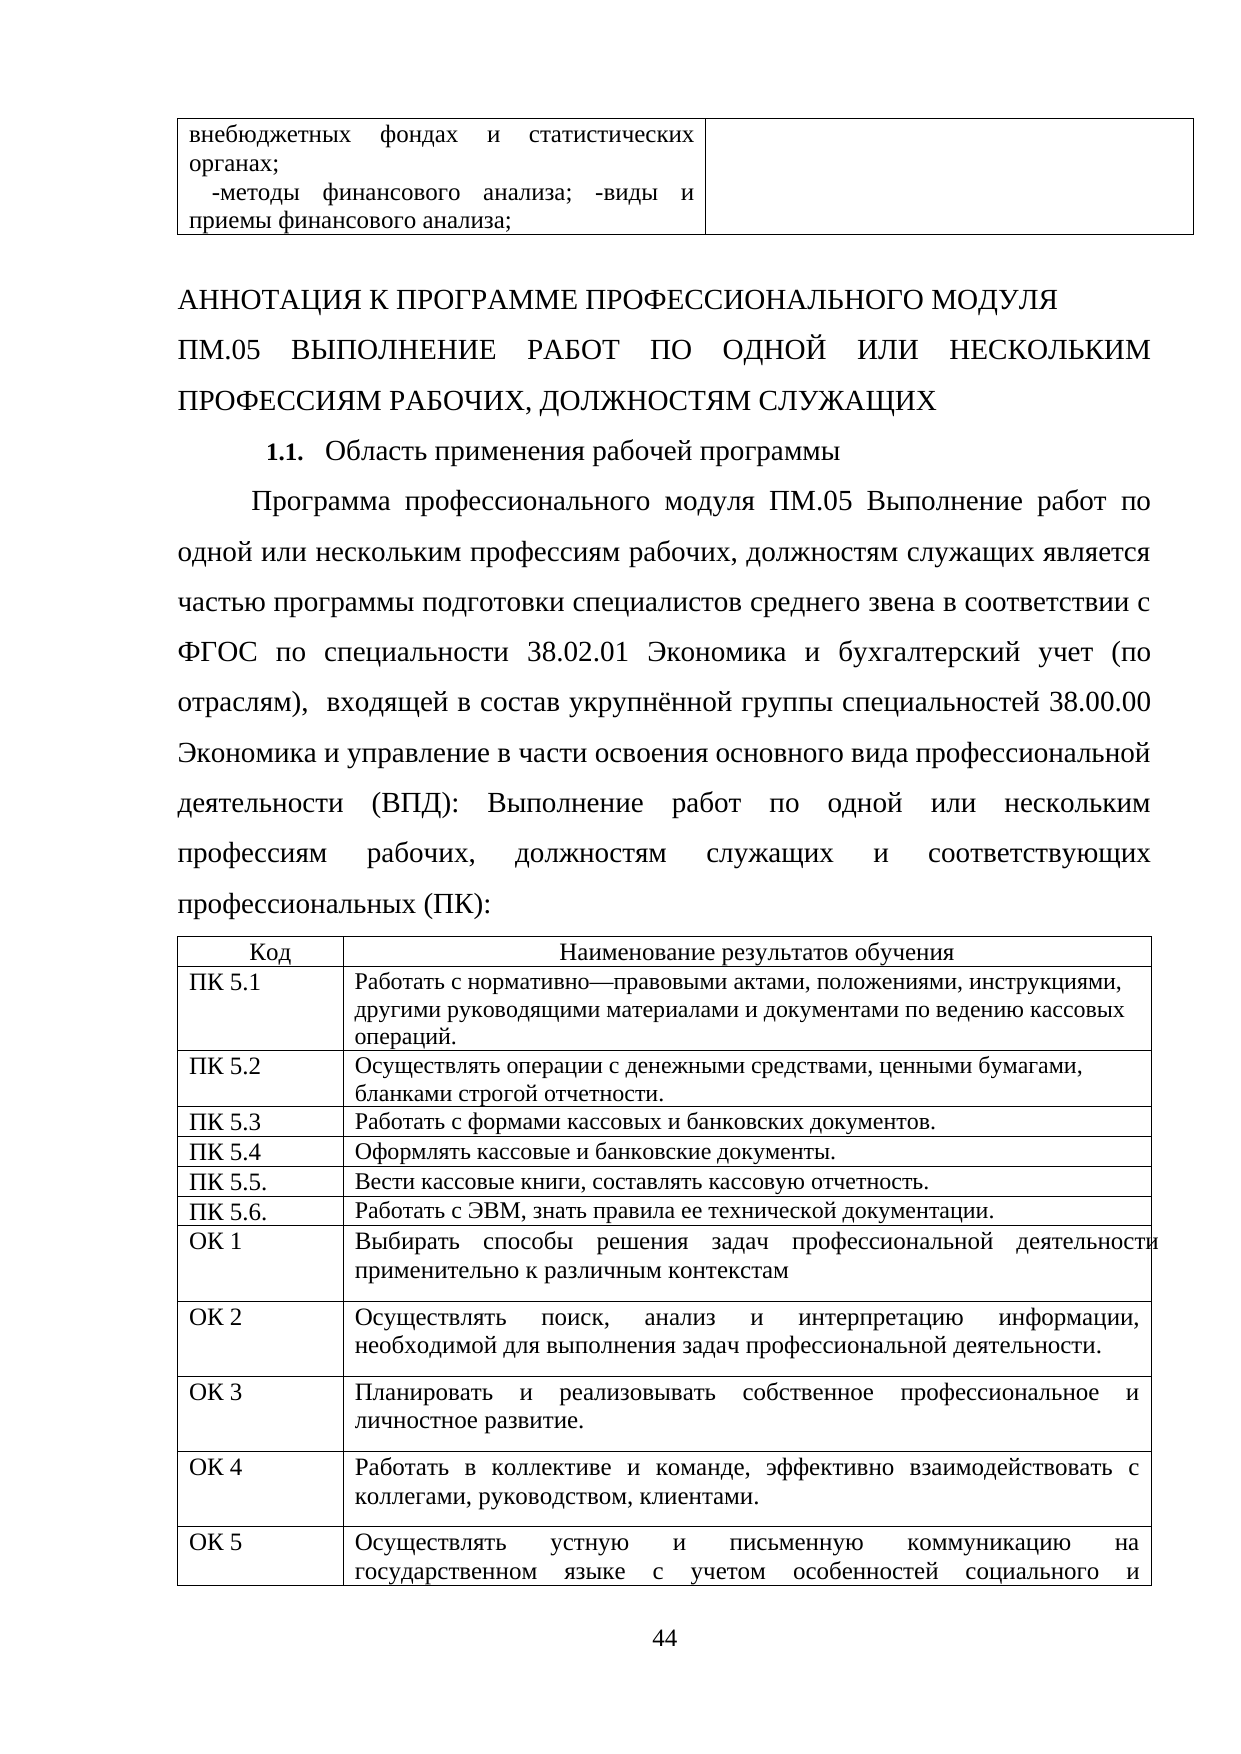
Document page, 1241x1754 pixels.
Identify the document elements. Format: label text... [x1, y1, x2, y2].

table_cell ПК 5.2 [178, 1051, 343, 1106]
list Область применения рабочей программы [266, 433, 1152, 467]
table_cell ПК 5.3 [178, 1107, 343, 1136]
table_cell Оформлять кассовые и банковские документы. [344, 1137, 1151, 1166]
table_cell ПК 5.5. [178, 1167, 343, 1196]
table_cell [178, 119, 705, 234]
table_header Код [178, 937, 343, 966]
table_cell ОК 4 [178, 1452, 343, 1526]
table_cell Осуществлять операции с денежными средствами, ценными бумагами, бланками строгой отчетности. [344, 1051, 1151, 1106]
table_cell Работать с формами кассовых и банковских документов. [344, 1107, 1151, 1136]
table_cell Работать с ЭВМ, знать правила ее технической документации. [344, 1197, 1151, 1225]
table_cell Осуществлять поиск, анализ и интерпретацию информации, необходимой для выполнения задач профессиональной деятельности. [344, 1302, 1151, 1376]
table_cell Планировать и реализовывать собственное профессиональное и личностное развитие. [344, 1377, 1151, 1451]
table_cell Вести кассовые книги, составлять кассовую отчетность. [344, 1167, 1151, 1196]
table_cell ПК 5.1 [178, 967, 343, 1050]
table_cell Выбирать способы решения задач профессиональной деятельности применительно к различным контекстам [344, 1226, 1151, 1301]
text ПМ.05 ВЫПОЛНЕНИЕ РАБОТ ПО ОДНОЙ ИЛИ НЕСКОЛЬКИМ ПРОФЕССИЯМ РАБОЧИХ, ДОЛЖНОСТЯМ СЛУЖАЩИХ [177, 332, 1152, 416]
table_cell ОК 2 [178, 1302, 343, 1376]
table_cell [706, 119, 1193, 234]
table_cell Работать в коллективе и команде, эффективно взаимодействовать с коллегами, руководством, клиентами. [344, 1452, 1151, 1526]
table_header Наименование результатов обучения [344, 937, 1151, 966]
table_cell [344, 1527, 1151, 1585]
text АННОТАЦИЯ К ПРОГРАММЕ ПРОФЕССИОНАЛЬНОГО МОДУЛЯ [177, 282, 1152, 316]
table_cell [344, 967, 1151, 1050]
table_cell ПК 5.6. [178, 1197, 343, 1225]
table_cell ОК 5 [178, 1527, 343, 1585]
text Программа профессионального модуля ПМ.05 Выполнение работ по одной или нескольким профессиям рабочих, должностям служащих является частью программы подготовки специалистов среднего звена в соответствии с ФГОС по специальности 38.02.01 Экономика и бухгалтерский учет (по отраслям), входящей в состав укрупнённой группы специальностей 38.00.00 Экономика и управление в части освоения основного вида профессиональной деятельности (ВПД): Выполнение работ по одной или нескольким профессиям рабочих, должностям служащих и соответствующих профессиональных (ПК): [177, 483, 1152, 919]
table_cell ПК 5.4 [178, 1137, 343, 1166]
table_cell ОК 3 [178, 1377, 343, 1451]
table_cell ОК 1 [178, 1226, 343, 1301]
